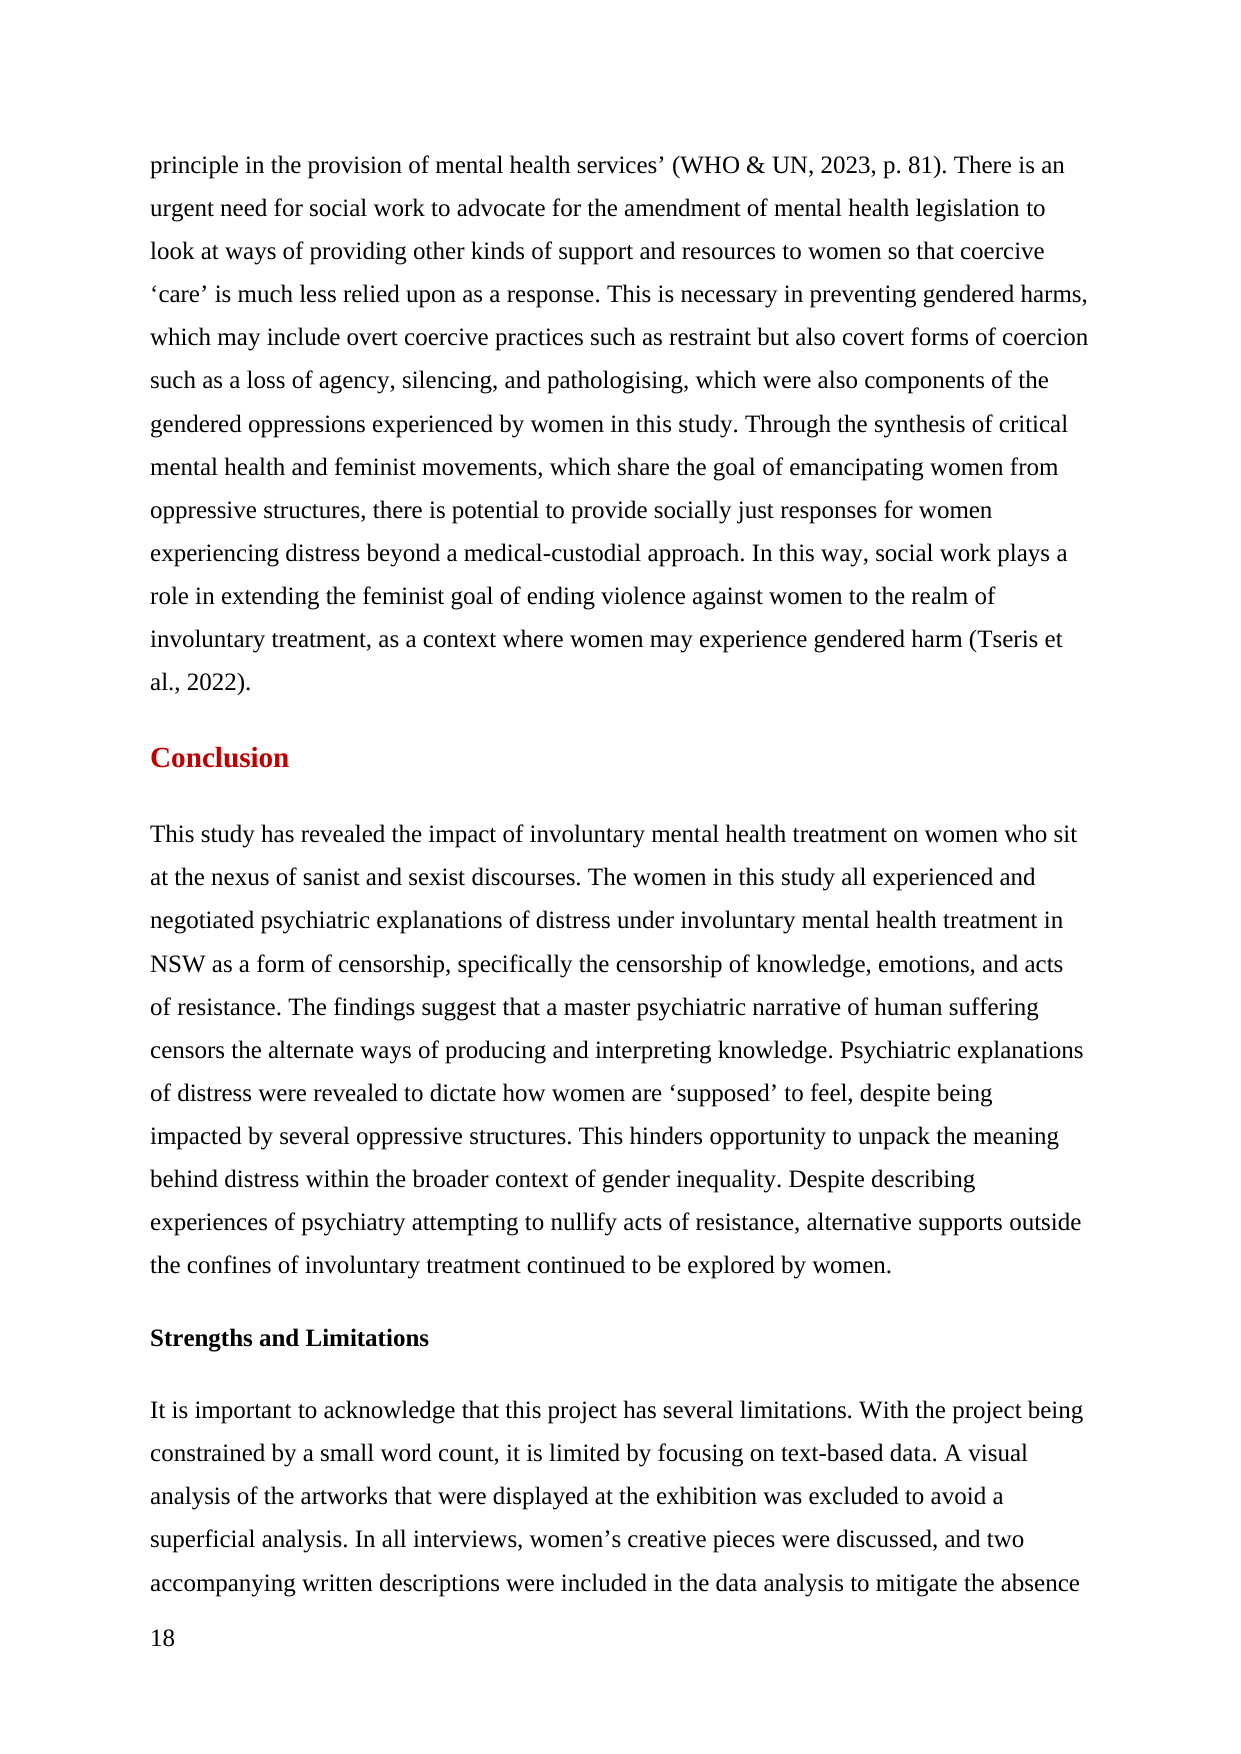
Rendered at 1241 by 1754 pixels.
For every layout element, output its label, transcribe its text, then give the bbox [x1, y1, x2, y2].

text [150, 1395, 1090, 1596]
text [150, 150, 1090, 696]
text This study has revealed the impact of involuntary mental health treatment on women who sit at the nexus of sanist and sexist discourses. The women in this study all experienced and negotiated psychiatric explanations of distress under involuntary mental health treatment in NSW as a form of censorship, specifically the censorship of knowledge, emotions, and acts of resistance. The findings suggest that a master psychiatric narrative of human suffering censors the alternate ways of producing and interpreting knowledge. Psychiatric explanations of distress were revealed to dictate how women are ‘supposed’ to feel, despite being impacted by several oppressive structures. This hinders opportunity to unpack the meaning behind distress within the broader context of gender inequality. Despite describing experiences of psychiatry attempting to nullify acts of resistance, alternative supports outside the confines of involuntary treatment continued to be explored by women. [150, 819, 1090, 1279]
subtitle Conclusion [150, 740, 1090, 773]
text Strengths and Limitations [150, 1323, 1090, 1352]
